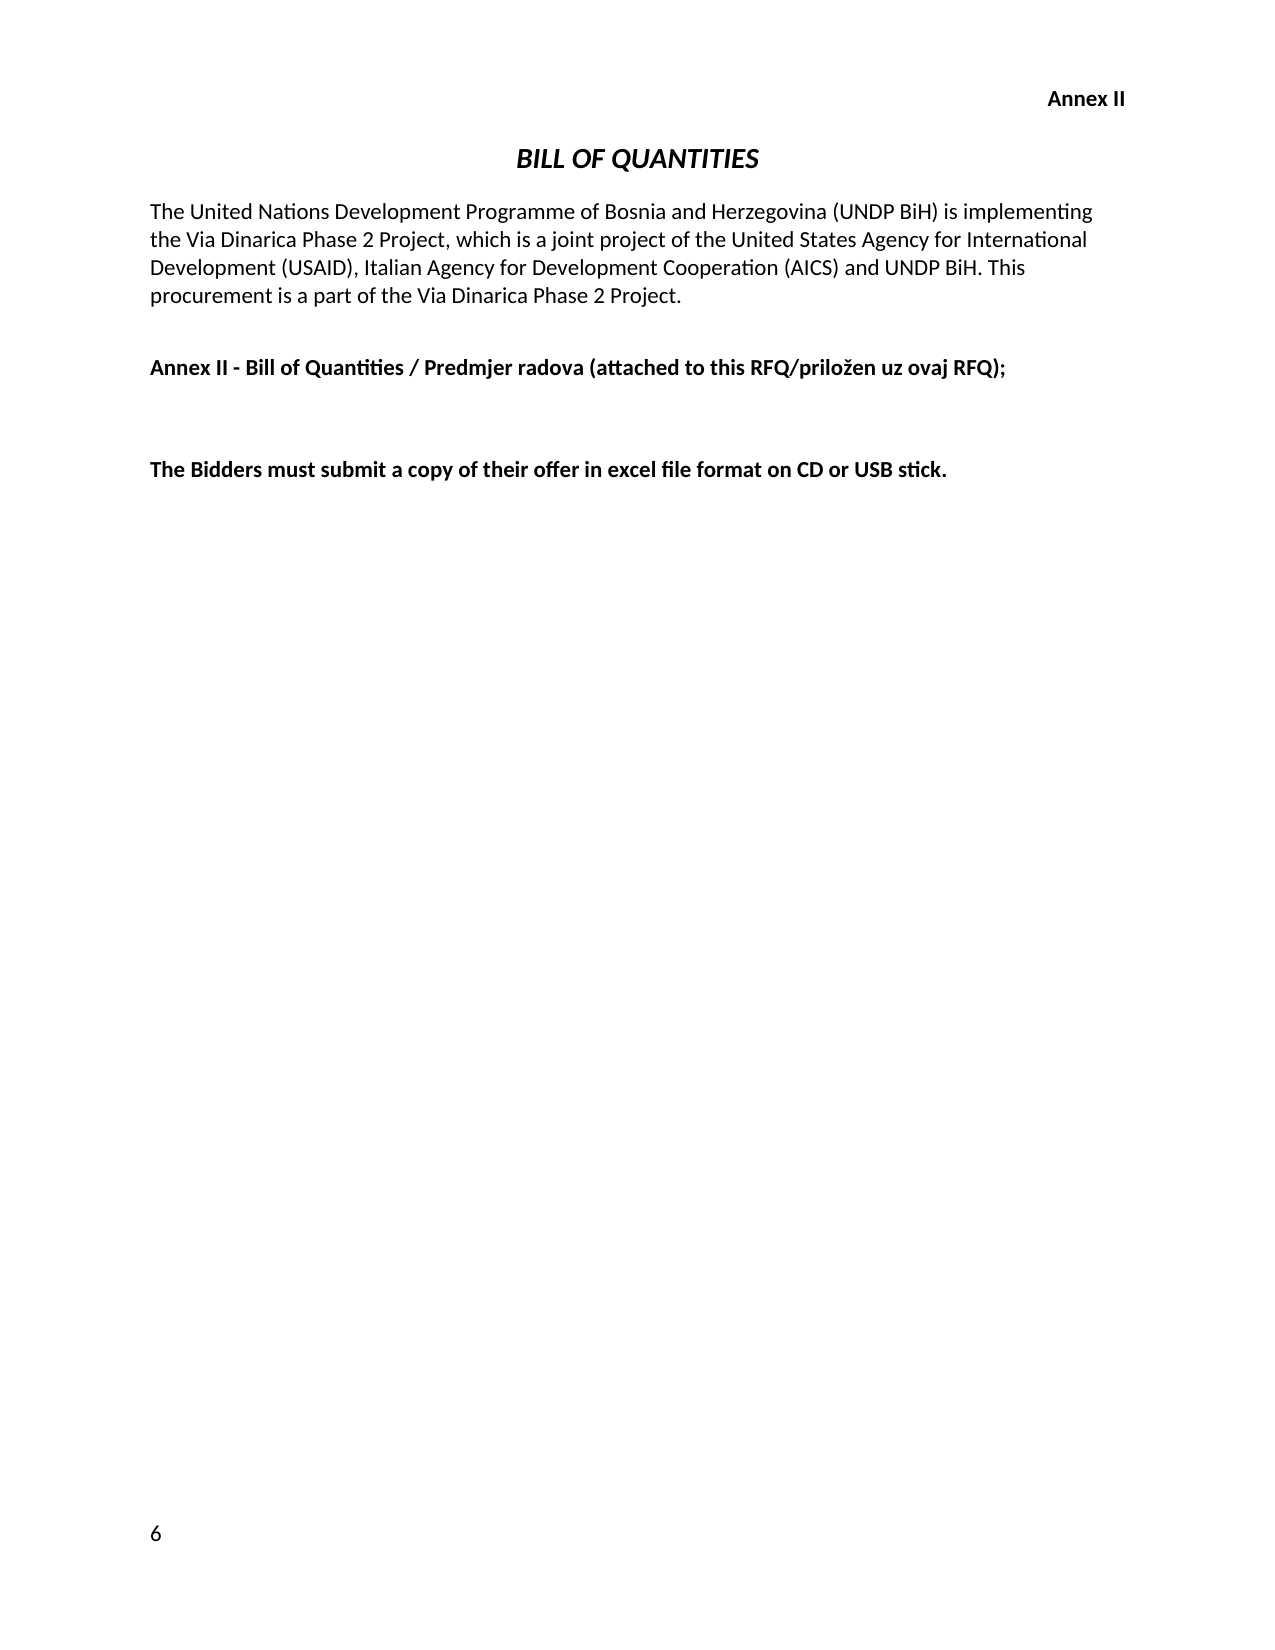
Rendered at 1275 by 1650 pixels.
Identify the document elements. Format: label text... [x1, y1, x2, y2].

list Annex II - Bill of Quantities / Predmjer radova (attached to this RFQ/priložen uz ovaj RFQ); [150, 353, 1125, 381]
text The United Nations Development Programme of Bosnia and Herzegovina (UNDP BiH) is implementing the Via Dinarica Phase 2 Project, which is a joint project of the United States Agency for International Development (USAID), Italian Agency for Development Cooperation (AICS) and UNDP BiH. This procurement is a part of the Via Dinarica Phase 2 Project. [150, 197, 1125, 309]
text BILL OF QUANTITIES [150, 140, 1125, 176]
text Annex II [150, 84, 1125, 112]
list The Bidders must submit a copy of their offer in excel file format on CD or USB stick. [150, 455, 1125, 483]
